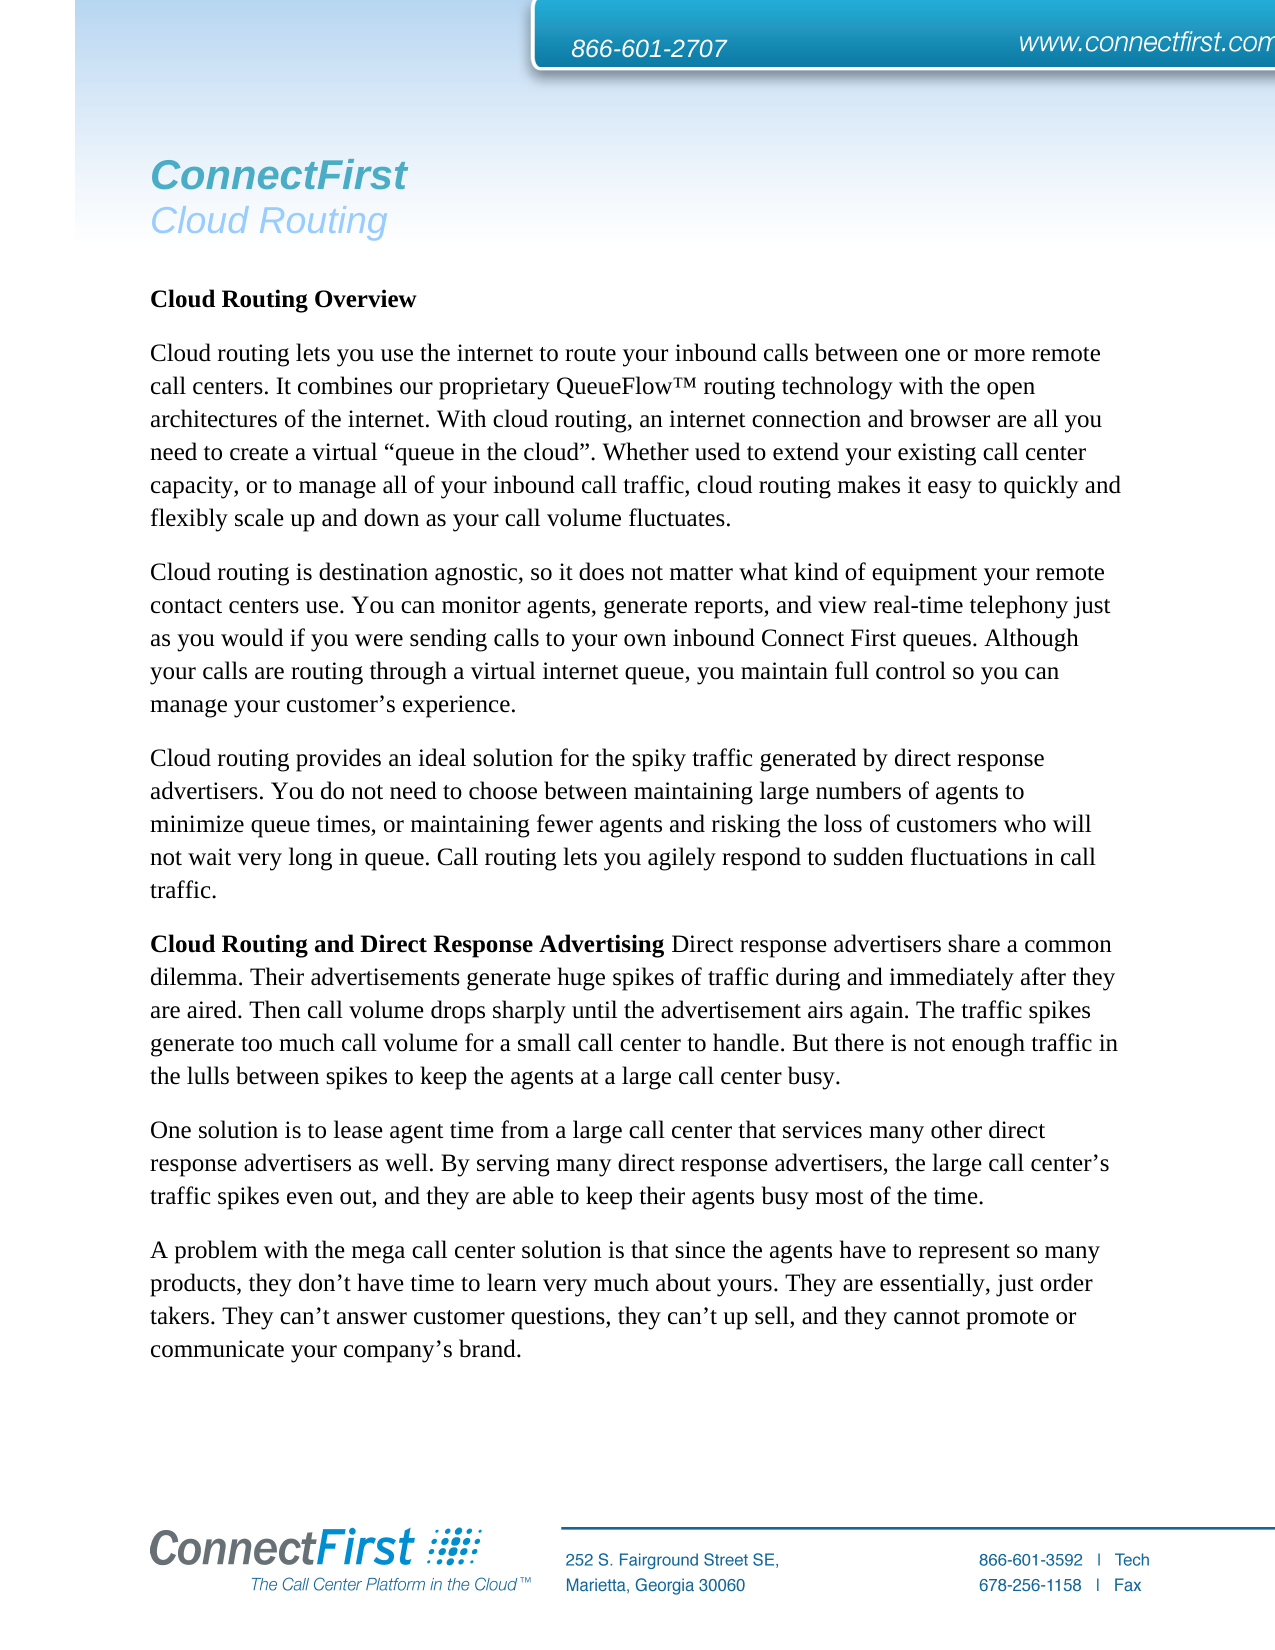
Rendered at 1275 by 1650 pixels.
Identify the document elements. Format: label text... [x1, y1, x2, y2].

text Cloud routing provides an ideal solution for the spiky traffic generated by direct response advertisers. You do not need to choose between maintaining large numbers of agents to minimize queue times, or maintaining fewer agents and risking the loss of customers who will not wait very long in queue. Call routing lets you agilely respond to sudden fluctuations in call traffic. [150, 743, 1125, 904]
picture [75, 0, 1275, 251]
text Cloud Routing [150, 198, 1125, 241]
text One solution is to lease agent time from a large call center that services many other direct response advertisers as well. By serving many direct response advertisers, the large call center’s traffic spikes even out, and they are able to keep their agents busy most of the time. [150, 1115, 1125, 1209]
text ConnectFirst [150, 150, 1125, 198]
text Cloud Routing Overview [150, 284, 1125, 313]
text Cloud Routing and Direct Response Advertising Direct response advertisers share a common dilemma. Their advertisements generate huge spikes of traffic during and immediately after they are aired. Then call volume drops sharply until the advertisement airs again. The traffic spikes generate too much call volume for a small call center to handle. But there is not enough traffic in the lulls between spikes to keep the agents at a large call center busy. [150, 929, 1125, 1090]
text A problem with the mega call center solution is that since the agents have to represent so many products, they don’t have time to learn very much about yours. They are essentially, just order takers. They can’t answer customer questions, they can’t up sell, and they cannot promote or communicate your company’s brand. [150, 1235, 1125, 1362]
picture [150, 1527, 1275, 1649]
text Cloud routing is destination agnostic, so it does not matter what kind of equipment your remote contact centers use. You can monitor agents, generate reports, and view real-time telephony just as you would if you were sending calls to your own inbound Connect First queues. Although your calls are routing through a virtual internet queue, you maintain full control so you can manage your customer’s experience. [150, 557, 1125, 718]
text Cloud routing lets you use the internet to route your inbound calls between one or more remote call centers. It combines our proprietary QueueFlow™ routing technology with the open architectures of the internet. With cloud routing, an internet connection and browser are all you need to create a virtual “queue in the cloud”. Whether used to extend your existing call center capacity, or to manage all of your inbound call traffic, cloud routing makes it easy to quickly and flexibly scale up and down as your call volume fluctuates. [150, 338, 1125, 532]
